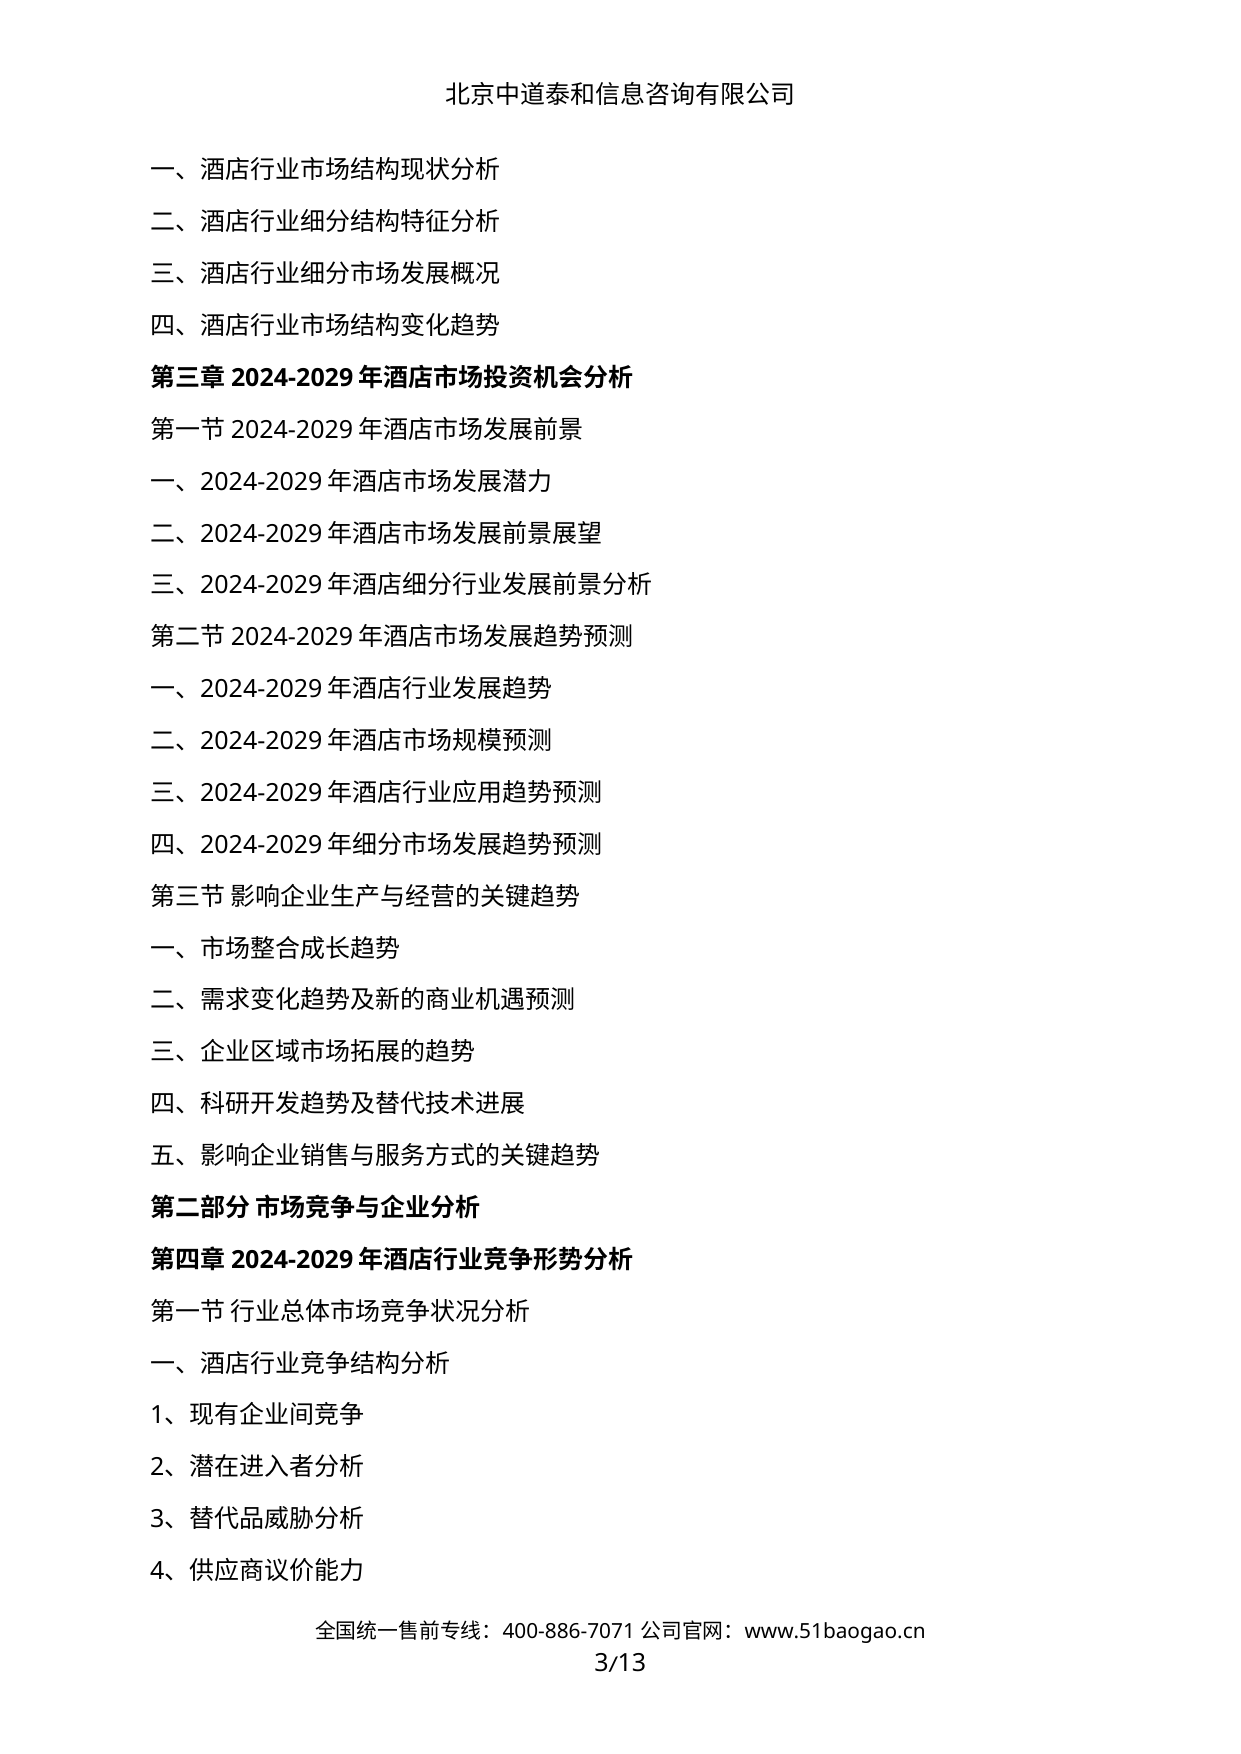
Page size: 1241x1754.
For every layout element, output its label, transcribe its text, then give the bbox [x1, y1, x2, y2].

text 一、酒店行业竞争结构分析 [150, 1343, 1090, 1379]
text 2、潜在进入者分析 [150, 1447, 1090, 1483]
text 一、2024-2029年酒店市场发展潜力 [150, 461, 1090, 497]
text 一、市场整合成长趋势 [150, 928, 1090, 964]
text 第三章 2024-2029年酒店市场投资机会分析 [150, 357, 1090, 394]
text 三、企业区域市场拓展的趋势 [150, 1032, 1090, 1068]
text 五、影响企业销售与服务方式的关键趋势 [150, 1136, 1090, 1172]
text 四、酒店行业市场结构变化趋势 [150, 306, 1090, 342]
text 第四章 2024-2029年酒店行业竞争形势分析 [150, 1239, 1090, 1276]
text 4、供应商议价能力 [150, 1551, 1090, 1587]
text 三、2024-2029年酒店行业应用趋势预测 [150, 772, 1090, 809]
text 第二节 2024-2029年酒店市场发展趋势预测 [150, 617, 1090, 653]
text 四、科研开发趋势及替代技术进展 [150, 1084, 1090, 1120]
text 二、2024-2029年酒店市场规模预测 [150, 721, 1090, 757]
text 一、2024-2029年酒店行业发展趋势 [150, 669, 1090, 705]
text 3、替代品威胁分析 [150, 1499, 1090, 1535]
text 第三节 影响企业生产与经营的关键趋势 [150, 876, 1090, 912]
text 第一节 行业总体市场竞争状况分析 [150, 1291, 1090, 1327]
text 一、酒店行业市场结构现状分析 [150, 150, 1090, 186]
text 第一节 2024-2029年酒店市场发展前景 [150, 409, 1090, 446]
text 二、酒店行业细分结构特征分析 [150, 202, 1090, 238]
text 二、2024-2029年酒店市场发展前景展望 [150, 513, 1090, 549]
text 二、需求变化趋势及新的商业机遇预测 [150, 980, 1090, 1016]
text 1、现有企业间竞争 [150, 1395, 1090, 1431]
text 三、2024-2029年酒店细分行业发展前景分析 [150, 565, 1090, 601]
text 三、酒店行业细分市场发展概况 [150, 254, 1090, 290]
text 第二部分 市场竞争与企业分析 [150, 1187, 1090, 1224]
text 四、2024-2029年细分市场发展趋势预测 [150, 824, 1090, 861]
